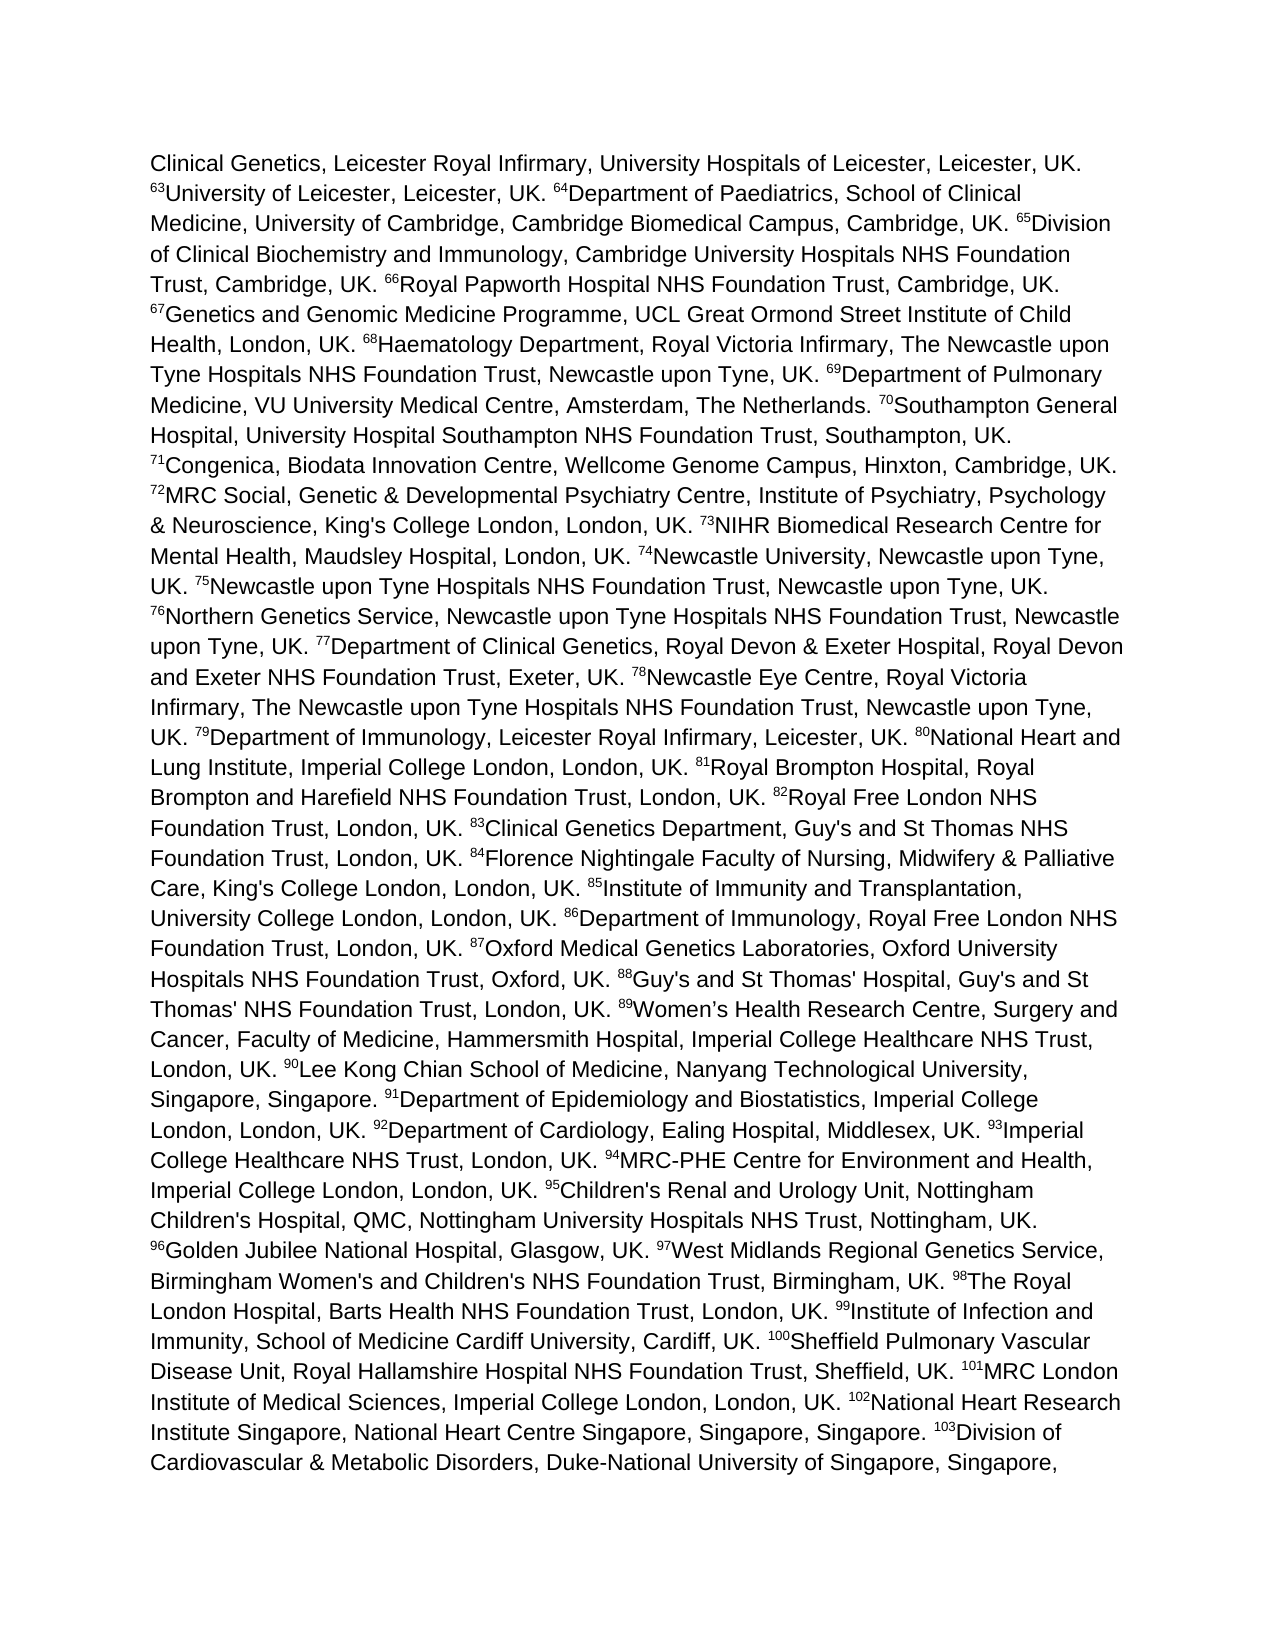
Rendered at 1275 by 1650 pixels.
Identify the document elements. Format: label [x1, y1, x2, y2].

text [150, 150, 1125, 1475]
